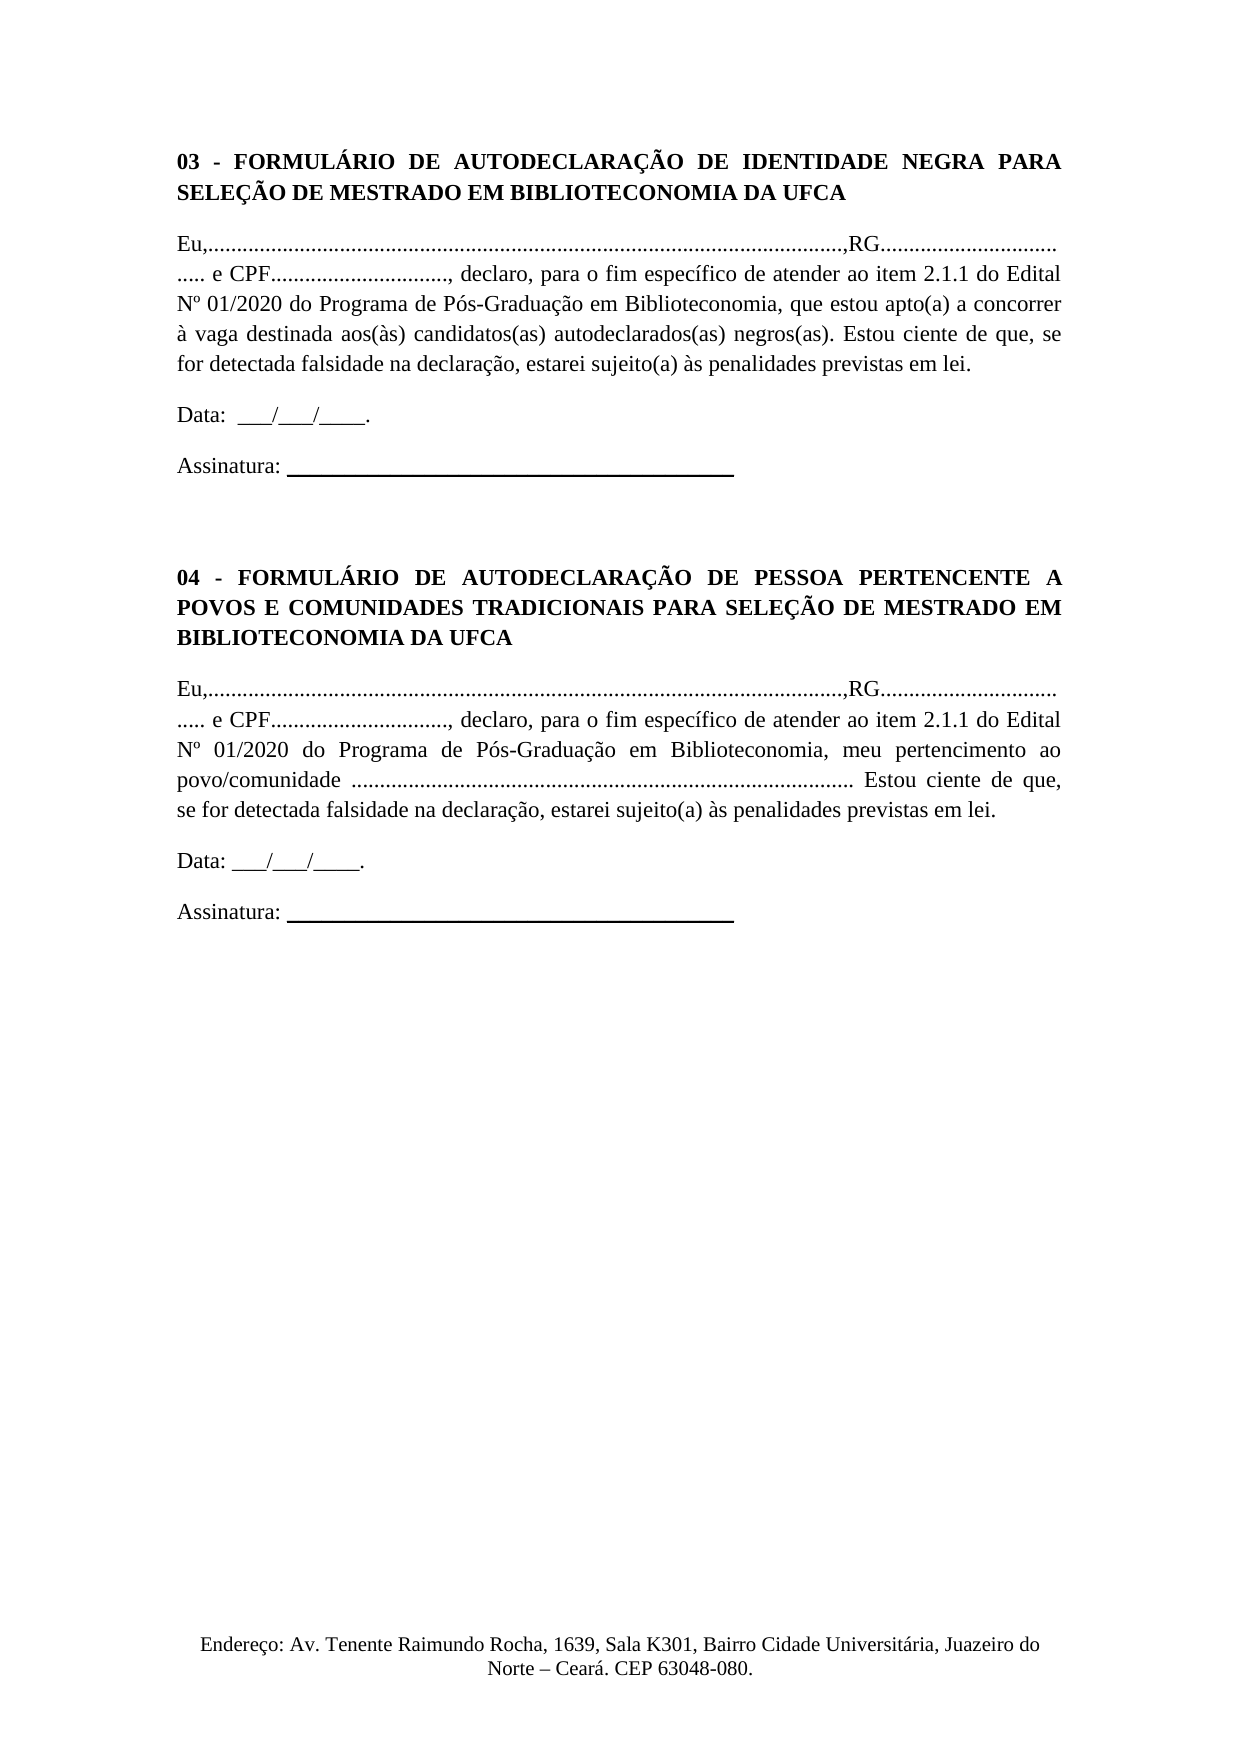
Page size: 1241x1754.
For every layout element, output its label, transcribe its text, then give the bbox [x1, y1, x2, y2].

text Assinatura: _______________________________________ [177, 898, 1063, 925]
text 03 - FORMULÁRIO DE AUTODECLARAÇÃO DE IDENTIDADE NEGRA PARA SELEÇÃO DE MESTRADO EM BIBLIOTECONOMIA DA UFCA [177, 148, 1063, 205]
text Data: ___/___/____. [177, 401, 1063, 428]
text Eu,...............................................................................................................,RG.................................... e CPF..............................., declaro, para o fim específico de atender ao item 2.1.1 do Edital Nº 01/2020 do Programa de Pós-Graduação em Biblioteconomia, que estou apto(a) a concorrer à vaga destinada aos(às) candidatos(as) autodeclarados(as) negros(as). Estou ciente de que, se for detectada falsidade na declaração, estarei sujeito(a) às penalidades previstas em lei. [177, 229, 1063, 377]
text Data: ___/___/____. [177, 847, 1063, 874]
text Assinatura: _______________________________________ [177, 452, 1063, 479]
text 04 - FORMULÁRIO DE AUTODECLARAÇÃO DE PESSOA PERTENCENTE A POVOS E COMUNIDADES TRADICIONAIS PARA SELEÇÃO DE MESTRADO EM BIBLIOTECONOMIA DA UFCA [177, 564, 1063, 651]
text Eu,...............................................................................................................,RG.................................... e CPF..............................., declaro, para o fim específico de atender ao item 2.1.1 do Edital Nº 01/2020 do Programa de Pós-Graduação em Biblioteconomia, meu pertencimento ao povo/comunidade ........................................................................................ Estou ciente de que, se for detectada falsidade na declaração, estarei sujeito(a) às penalidades previstas em lei. [177, 675, 1063, 823]
